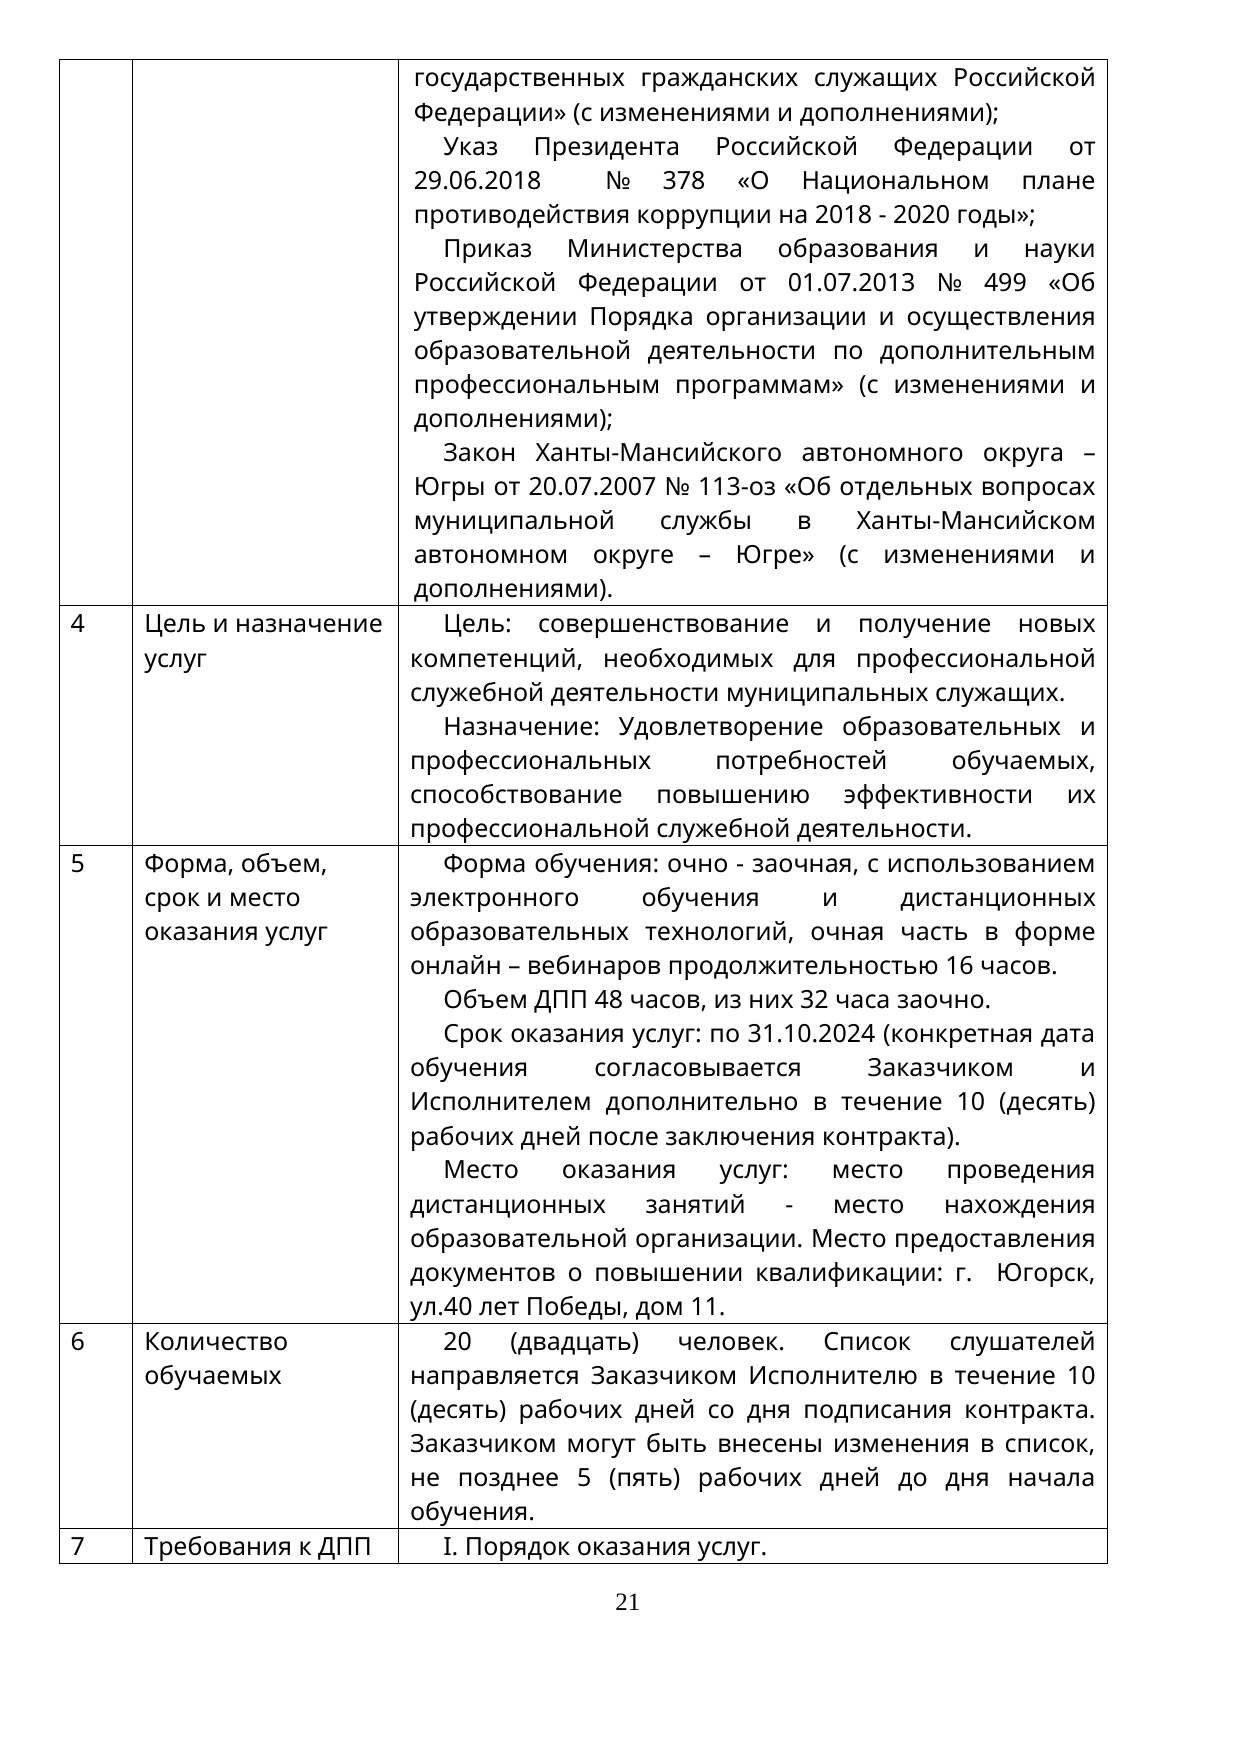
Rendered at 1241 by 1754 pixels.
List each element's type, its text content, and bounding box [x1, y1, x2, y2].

table_cell 3 [60, 60, 132, 605]
table_cell Количество обучаемых [133, 1324, 398, 1528]
table_cell 5 [60, 846, 132, 1322]
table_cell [133, 1529, 398, 1563]
table_cell 20 (двадцать) человек. Список слушателей направляется Заказчиком Исполнителю в течение 10 (десять) рабочих дней со дня подписания контракта. Заказчиком могут быть внесены изменения в список, не позднее 5 (пять) рабочих дней до дня начала обучения. [399, 1324, 1107, 1528]
table_cell Цель: совершенствование и получение новых компетенций, необходимых для профессиональной служебной деятельности муниципальных служащих. Назначение: Удовлетворение образовательных и профессиональных потребностей обучаемых, способствование повышению эффективности их профессиональной служебной деятельности. [399, 606, 1107, 844]
table_cell Цель и назначение услуг [133, 606, 398, 844]
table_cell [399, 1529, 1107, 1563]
table_cell 4 [60, 606, 132, 844]
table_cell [133, 60, 398, 605]
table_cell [399, 60, 1107, 605]
table_cell Форма обучения: очно - заочная, с использованием электронного обучения и дистанционных образовательных технологий, очная часть в форме онлайн – вебинаров продолжительностью 16 часов. Объем ДПП 48 часов, из них 32 часа заочно. Срок оказания услуг: по 31.10.2024 (конкретная дата обучения согласовывается Заказчиком и Исполнителем дополнительно в течение 10 (десять) рабочих дней после заключения контракта). Место оказания услуг: место проведения дистанционных занятий - место нахождения образовательной организации. Место предоставления документов о повышении квалификации: г. Югорск, ул.40 лет Победы, дом 11. [399, 846, 1107, 1322]
table_cell 7 [60, 1529, 132, 1563]
table_cell Форма, объем, срок и место оказания услуг [133, 846, 398, 1322]
table_cell 6 [60, 1324, 132, 1528]
